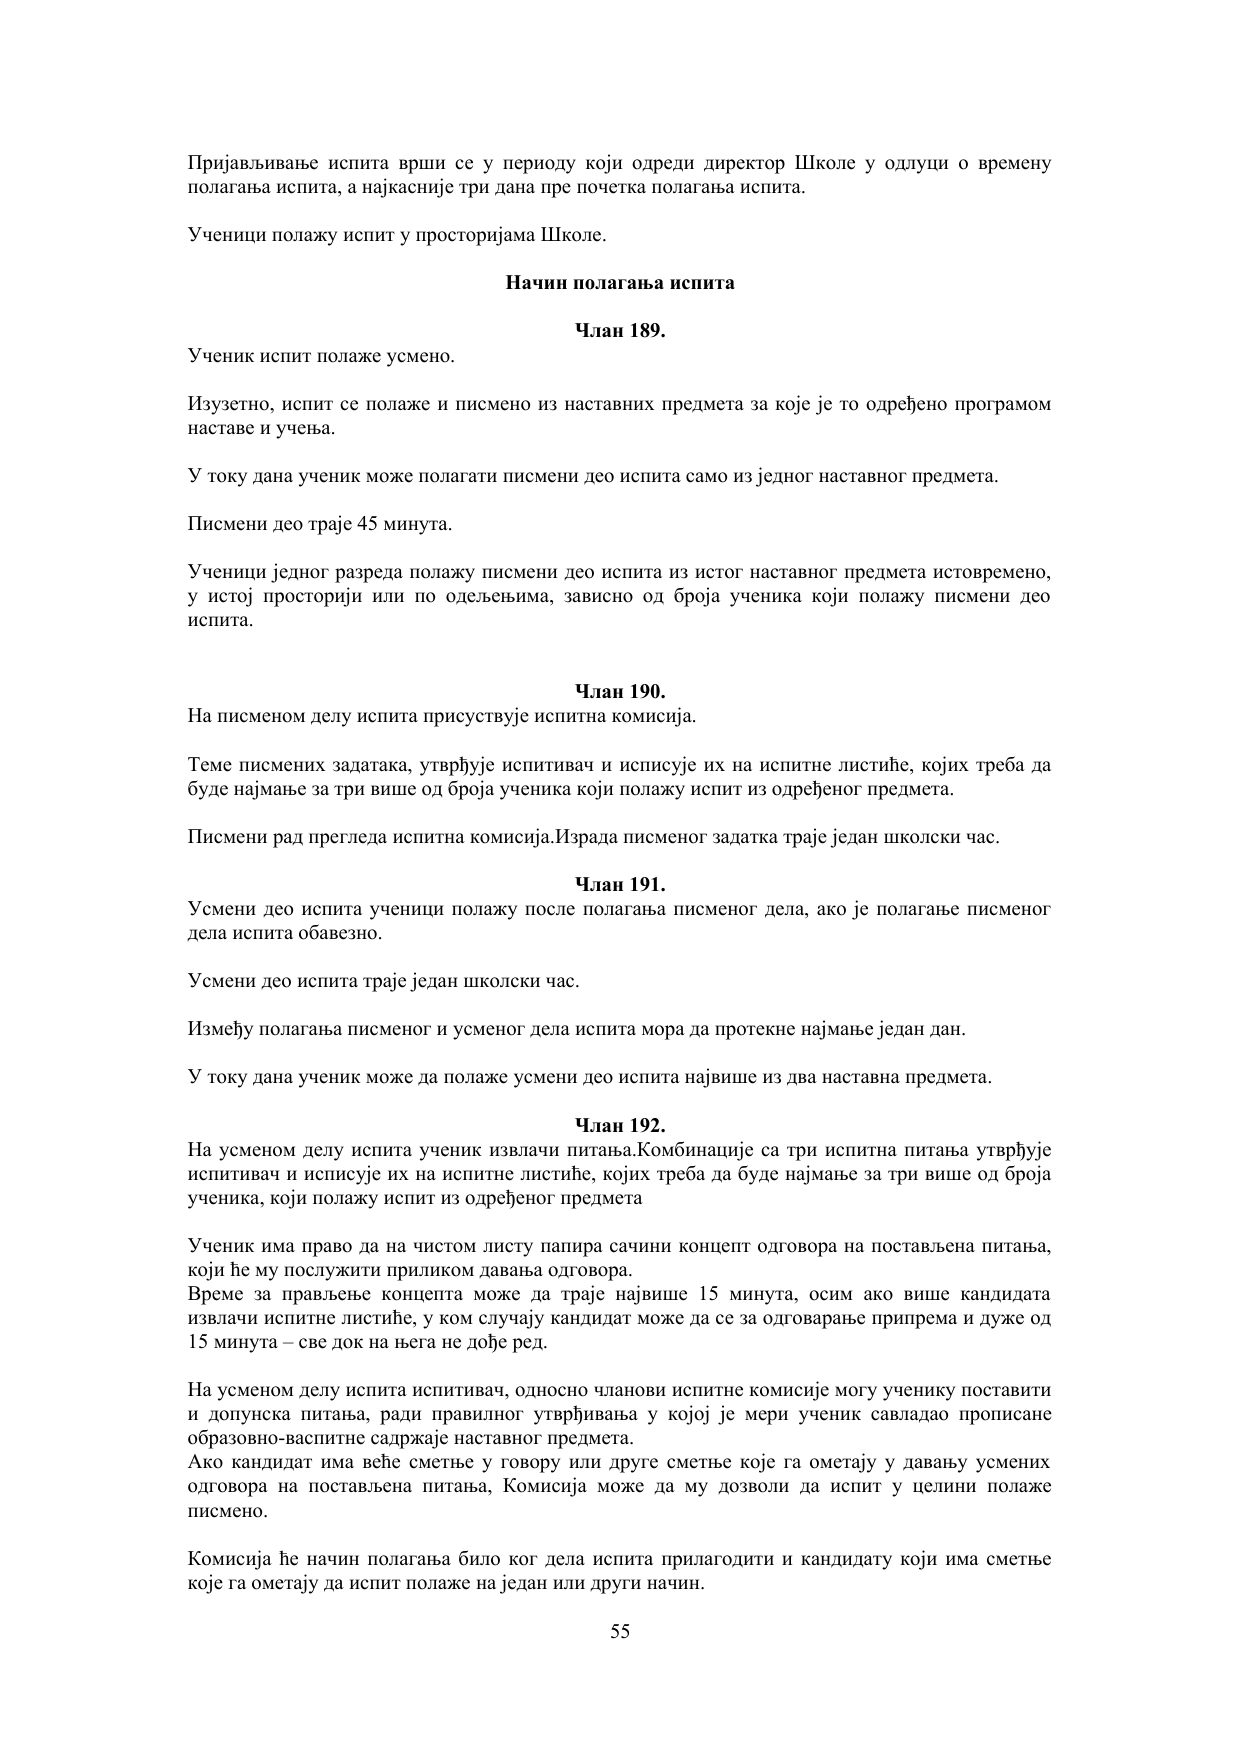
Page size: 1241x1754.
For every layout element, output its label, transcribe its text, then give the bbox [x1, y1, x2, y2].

text У току дана ученик може полагати писмени део испита само из једног наставног предмета. [187, 463, 1053, 487]
text Члан 191. [187, 872, 1053, 896]
text На усменом делу испита ученик извлачи питања.Комбинације са три испитна питања утврђује испитивач и исписује их на испитне листиће, којих треба да буде најмање за три више од броја ученика, који полажу испит из одређеног предмета [187, 1137, 1053, 1209]
text Изузетно, испит се полаже и писмено из наставних предмета за које је то одређено програмом наставе и учења. [187, 391, 1053, 439]
text Комисија ће начин полагања било ког дела испита прилагодити и кандидату који има сметње које га ометају да испит полаже на један или други начин. [187, 1546, 1053, 1594]
text Ученици једног разреда полажу писмени део испита из истог наставног предмета истовремено, у истој просторији или по одељењима, зависно од броја ученика који полажу писмени део испита. [187, 559, 1053, 631]
text На усменом делу испита испитивач, односно чланови испитне комисије могу ученику поставити и допунска питања, ради правилног утврђивања у којој је мери ученик савладао прописане образовно-васпитне садржаје наставног предмета. [187, 1377, 1053, 1449]
text Усмени део испита траје један школски час. [187, 968, 1053, 992]
text Ако кандидат има веће сметње у говору или друге сметње које га ометају у давању усмених одговора на постављена питања, Комисија може да му дозволи да испит у целини полаже писмено. [187, 1449, 1053, 1522]
text Члан 189. [187, 318, 1053, 342]
text Време за прављење концепта може да траје највише 15 минута, осим ако више кандидата извлачи испитне листиће, у ком случају кандидат може да се за одговарање припрема и дуже од 15 минута – све док на њега не дође ред. [187, 1281, 1053, 1353]
text На писменом делу испита присуствује испитна комисија. [187, 703, 1053, 727]
text Писмени рад прегледа испитна комисија.Израда писменог задатка траје један школски час. [187, 824, 1053, 848]
text Писмени део траје 45 минута. [187, 511, 1053, 535]
text Између полагања писменог и усменог дела испита мора да протекне најмање један дан. [187, 1016, 1053, 1040]
text Члан 192. [187, 1112, 1053, 1137]
text Члан 190. [187, 679, 1053, 703]
text Ученик има право да на чистом листу папира сачини концепт одговора на постављена питања, који ће му послужити приликом давања одговора. [187, 1233, 1053, 1281]
text Усмени део испита ученици полажу после полагања писменог дела, ако је полагање писменог дела испита обавезно. [187, 896, 1053, 944]
text Ученик испит полаже усмено. [187, 342, 1053, 367]
text Теме писмених задатака, утврђује испитивач и исписује их на испитне листиће, којих треба да буде најмање за три више од броја ученика који полажу испит из одређеног предмета. [187, 752, 1053, 800]
text Ученици полажу испит у просторијама Школе. [187, 222, 1053, 246]
text У току дана ученик може да полаже усмени део испита највише из два наставна предмета. [187, 1064, 1053, 1088]
text Пријављивање испита врши се у периоду који одреди директор Школе у одлуци о времену полагања испита, а најкасније три дана пре почетка полагања испита. [187, 150, 1053, 198]
text Начин полагања испита [187, 270, 1053, 294]
